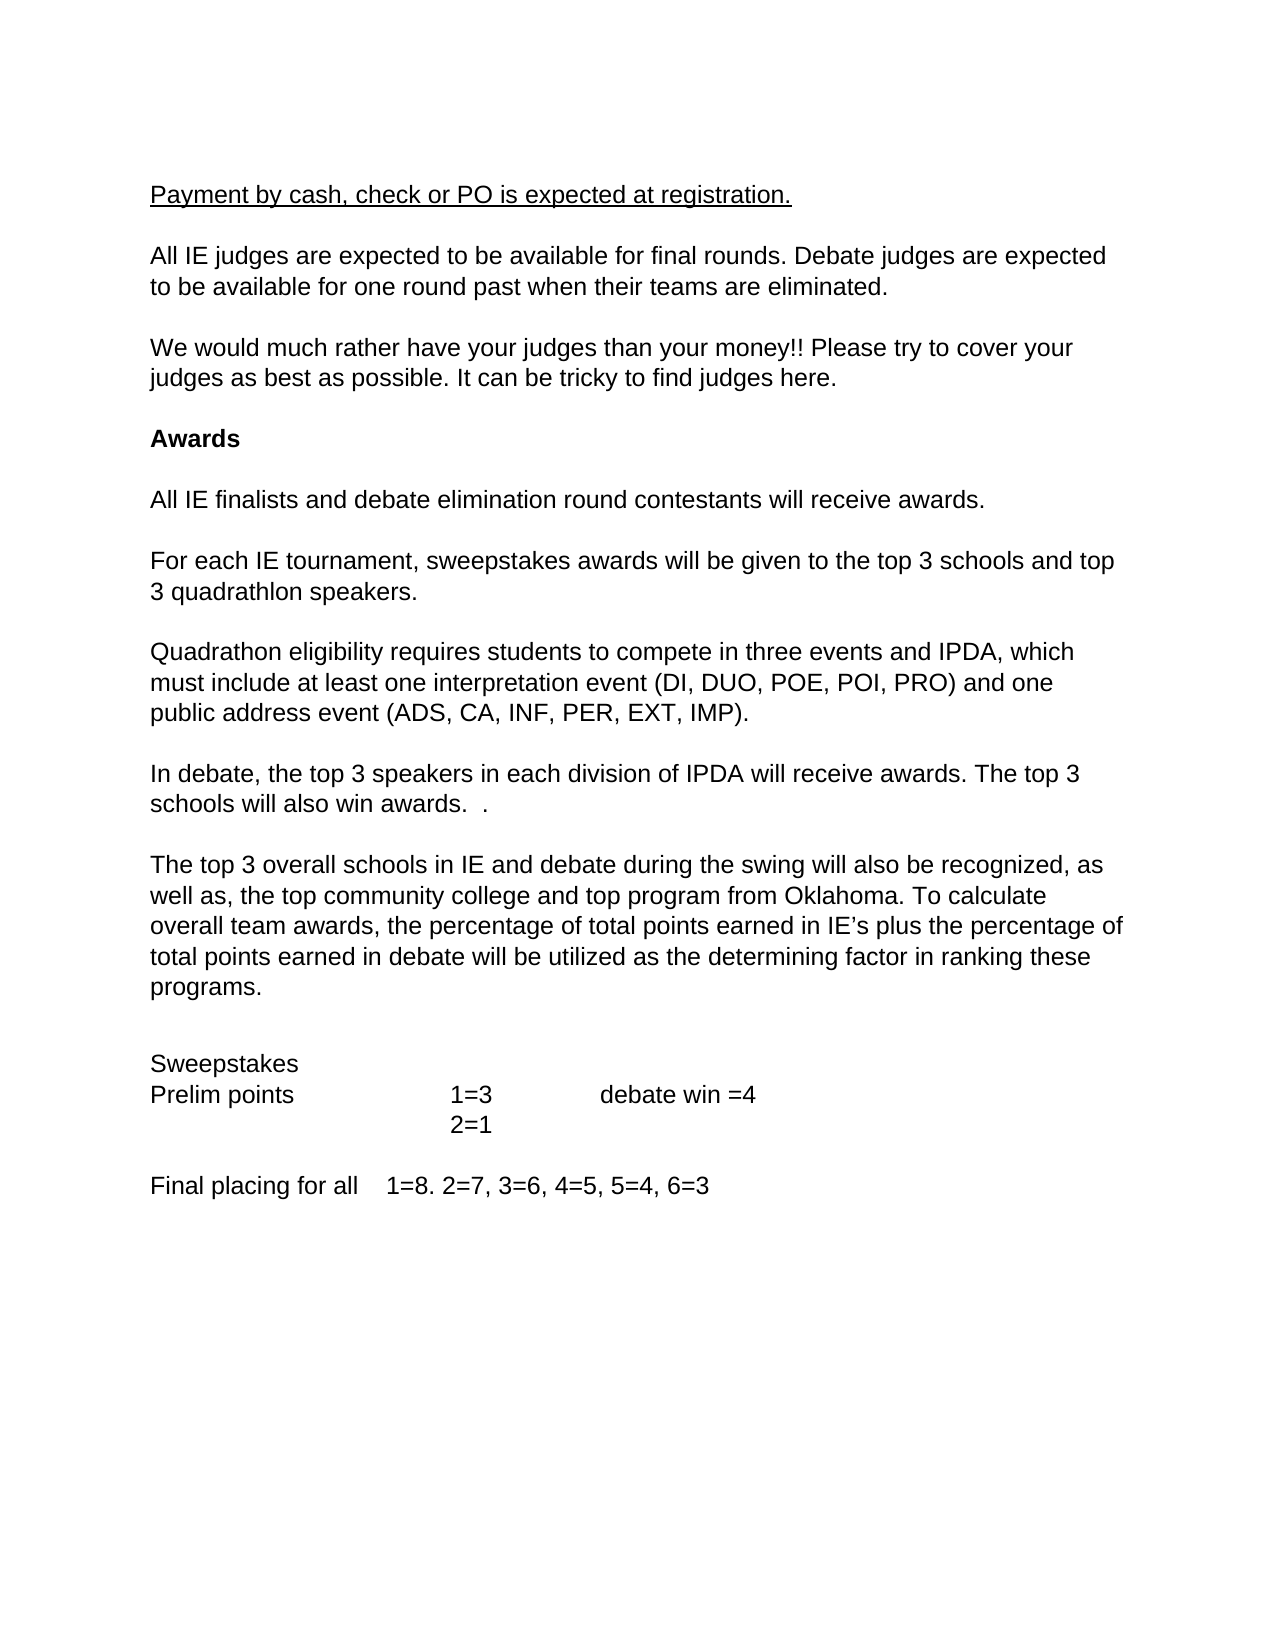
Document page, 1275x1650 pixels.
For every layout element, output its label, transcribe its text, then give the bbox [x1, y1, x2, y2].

text All IE finalists and debate elimination round contestants will receive awards. [150, 484, 1125, 513]
text For each IE tournament, sweepstakes awards will be given to the top 3 schools and top 3 quadrathlon speakers. [150, 546, 1125, 605]
text All IE judges are expected to be available for final rounds. Debate judges are expected to be available for one round past when their teams are eliminated. [150, 241, 1125, 300]
text 2=1 [150, 1110, 1125, 1139]
text Sweepstakes [150, 1049, 1125, 1078]
text We would much rather have your judges than your money!! Please try to cover your judges as best as possible. It can be tricky to find judges here. [150, 332, 1125, 392]
text Quadrathon eligibility requires students to compete in three events and IPDA, which must include at least one interpretation event (DI, DUO, POE, POI, PRO) and one public address event (ADS, CA, INF, PER, EXT, IMP). [150, 637, 1125, 727]
text Awards [150, 424, 1125, 452]
text Prelim points 1=3 debate win =4 [150, 1080, 1125, 1108]
text In debate, the top 3 speakers in each division of IPDA will receive awards. The top 3 schools will also win awards. . [150, 759, 1125, 818]
text Payment by cash, check or PO is expected at registration. [150, 180, 1125, 209]
text The top 3 overall schools in IE and debate during the swing will also be recognized, as well as, the top community college and top program from Oklahoma. To calculate overall team awards, the percentage of total points earned in IE’s plus the percentage of total points earned in debate will be utilized as the determining factor in ranking these programs. [150, 850, 1125, 1001]
text Final placing for all 1=8. 2=7, 3=6, 4=5, 5=4, 6=3 [150, 1171, 1125, 1200]
